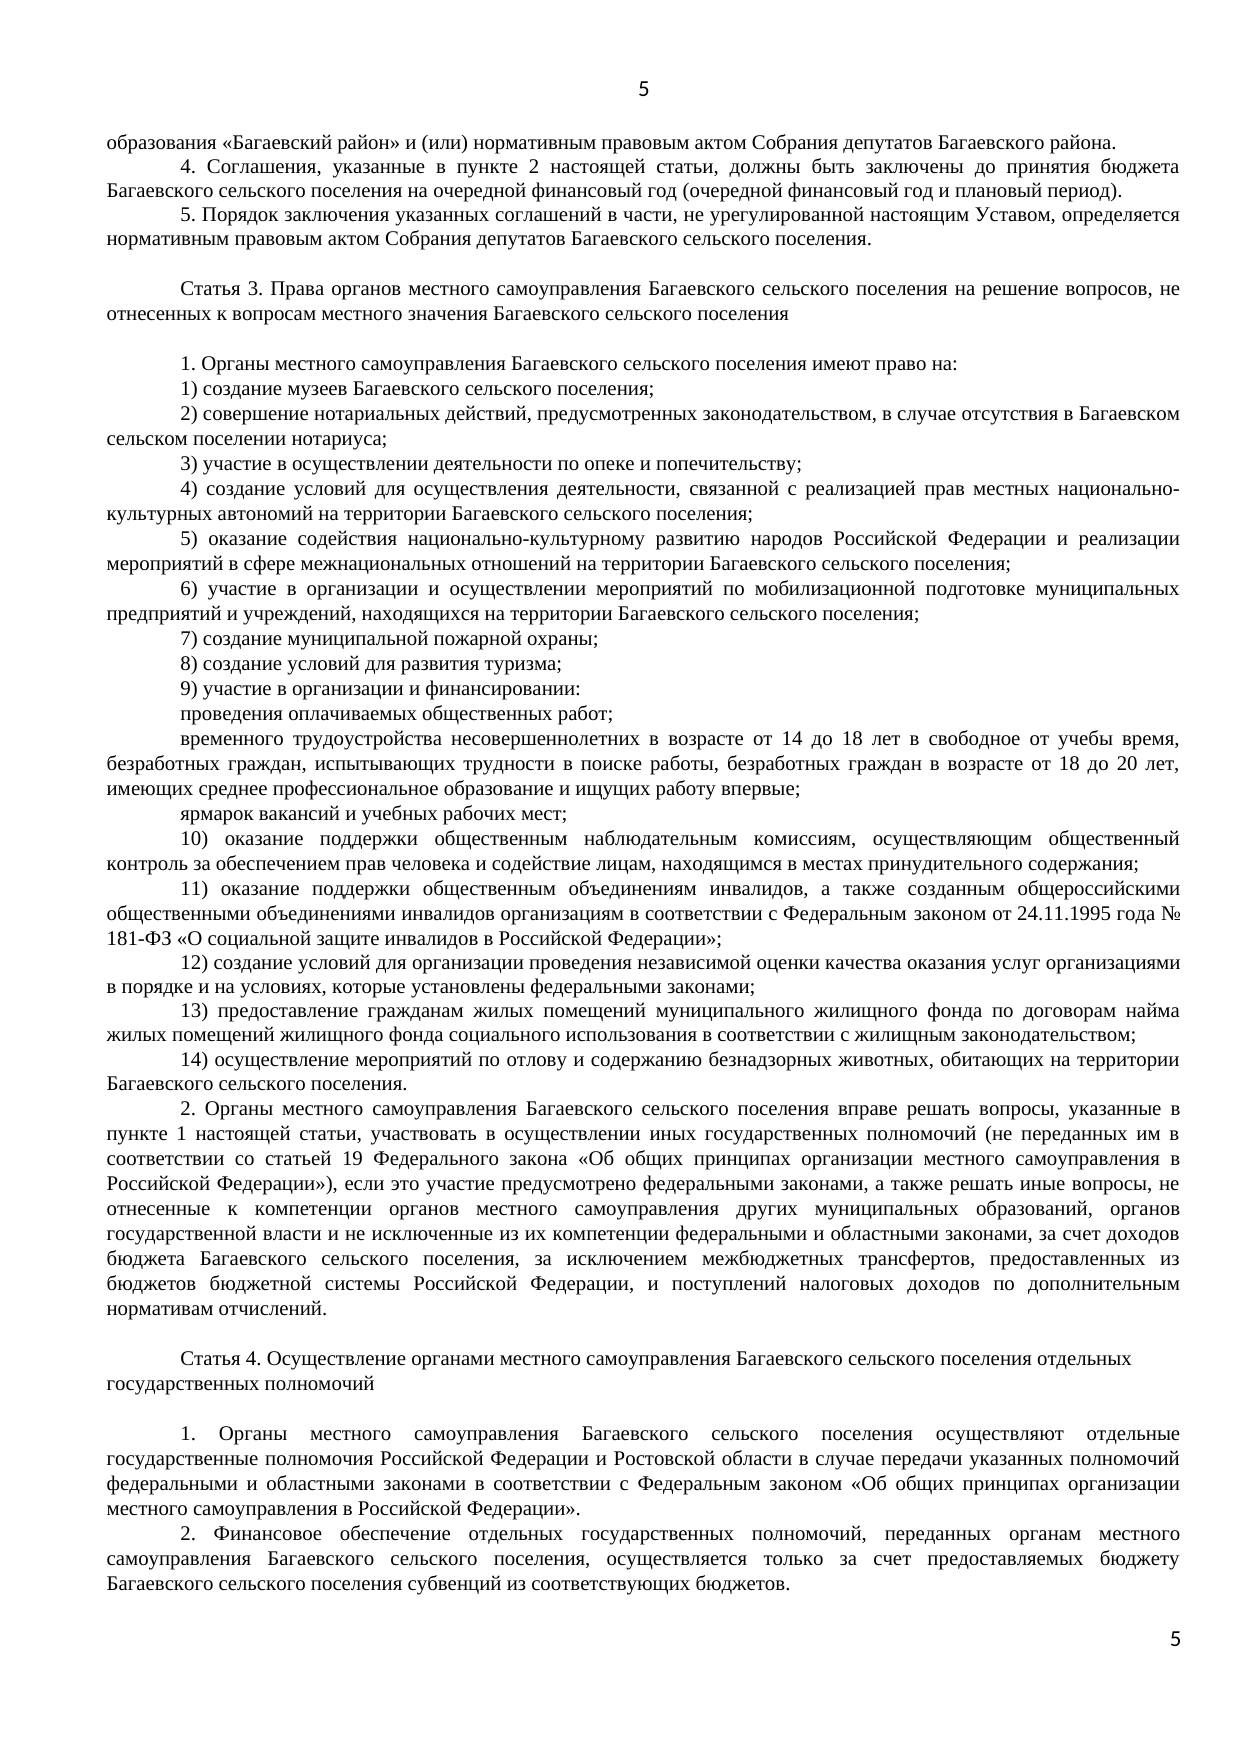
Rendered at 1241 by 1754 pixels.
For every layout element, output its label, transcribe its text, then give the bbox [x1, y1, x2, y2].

text Статья 3. Права органов местного самоуправления Багаевского сельского поселения на решение вопросов, не отнесенных к вопросам местного значения Багаевского сельского поселения [106, 275, 1181, 325]
text 1. Органы местного самоуправления Багаевского сельского поселения осуществляют отдельные государственные полномочия Российской Федерации и Ростовской области в случае передачи указанных полномочий федеральными и областными законами в соответствии с Федеральным законом «Об общих принципах организации местного самоуправления в Российской Федерации». [106, 1419, 1181, 1519]
text 5) оказание содействия национально-культурному развитию народов Российской Федерации и реализации мероприятий в сфере межнациональных отношений на территории Багаевского сельского поселения; [106, 525, 1181, 575]
text 6) участие в организации и осуществлении мероприятий по мобилизационной подготовке муниципальных предприятий и учреждений, находящихся на территории Багаевского сельского поселения; [106, 575, 1181, 625]
text 12) создание условий для организации проведения независимой оценки качества оказания услуг организациями в порядке и на условиях, которые установлены федеральными законами; [106, 950, 1181, 998]
text Статья 4. Осуществление органами местного самоуправления Багаевского сельского поселения отдельных государственных полномочий [106, 1344, 1181, 1394]
text 14) осуществление мероприятий по отлову и содержанию безнадзорных животных, обитающих на территории Багаевского сельского поселения. [106, 1046, 1181, 1094]
text 7) создание муниципальной пожарной охраны; [106, 625, 1181, 650]
text 9) участие в организации и финансировании: [106, 675, 1181, 700]
text проведения оплачиваемых общественных работ; [106, 700, 1181, 725]
text 4) создание условий для осуществления деятельности, связанной с реализацией прав местных национально-культурных автономий на территории Багаевского сельского поселения; [106, 475, 1181, 525]
text 4. Соглашения, указанные в пункте 2 настоящей статьи, должны быть заключены до принятия бюджета Багаевского сельского поселения на очередной финансовый год (очередной финансовый год и плановый период). [106, 154, 1181, 202]
text 11) оказание поддержки общественным объединениям инвалидов, а также созданным общероссийскими общественными объединениями инвалидов организациям в соответствии с Федеральным законом от 24.11.1995 года № 181-ФЗ «О социальной защите инвалидов в Российской Федерации»; [106, 875, 1181, 950]
text 13) предоставление гражданам жилых помещений муниципального жилищного фонда по договорам найма жилых помещений жилищного фонда социального использования в соответствии с жилищным законодательством; [106, 998, 1181, 1046]
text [106, 130, 1181, 154]
text 2. Органы местного самоуправления Багаевского сельского поселения вправе решать вопросы, указанные в пункте 1 настоящей статьи, участвовать в осуществлении иных государственных полномочий (не переданных им в соответствии со статьей 19 Федерального закона «Об общих принципах организации местного самоуправления в Российской Федерации»), если это участие предусмотрено федеральными законами, а также решать иные вопросы, не отнесенные к компетенции органов местного самоуправления других муниципальных образований, органов государственной власти и не исключенные из их компетенции федеральными и областными законами, за счет доходов бюджета Багаевского сельского поселения, за исключением межбюджетных трансфертов, предоставленных из бюджетов бюджетной системы Российской Федерации, и поступлений налоговых доходов по дополнительным нормативам отчислений. [106, 1094, 1181, 1319]
text 2. Финансовое обеспечение отдельных государственных полномочий, переданных органам местного самоуправления Багаевского сельского поселения, осуществляется только за счет предоставляемых бюджету Багаевского сельского поселения субвенций из соответствующих бюджетов. [106, 1519, 1181, 1594]
text 8) создание условий для развития туризма; [106, 650, 1181, 675]
text 10) оказание поддержки общественным наблюдательным комиссиям, осуществляющим общественный контроль за обеспечением прав человека и содействие лицам, находящимся в местах принудительного содержания; [106, 825, 1181, 875]
text 1) создание музеев Багаевского сельского поселения; [106, 375, 1181, 400]
text ярмарок вакансий и учебных рабочих мест; [106, 800, 1181, 825]
text 2) совершение нотариальных действий, предусмотренных законодательством, в случае отсутствия в Багаевском сельском поселении нотариуса; [106, 400, 1181, 450]
text временного трудоустройства несовершеннолетних в возрасте от 14 до 18 лет в свободное от учебы время, безработных граждан, испытывающих трудности в поиске работы, безработных граждан в возрасте от 18 до 20 лет, имеющих среднее профессиональное образование и ищущих работу впервые; [106, 725, 1181, 800]
text 1. Органы местного самоуправления Багаевского сельского поселения имеют право на: [106, 350, 1181, 375]
text 5. Порядок заключения указанных соглашений в части, не урегулированной настоящим Уставом, определяется нормативным правовым актом Собрания депутатов Багаевского сельского поселения. [106, 202, 1181, 250]
text 3) участие в осуществлении деятельности по опеке и попечительству; [106, 450, 1181, 475]
